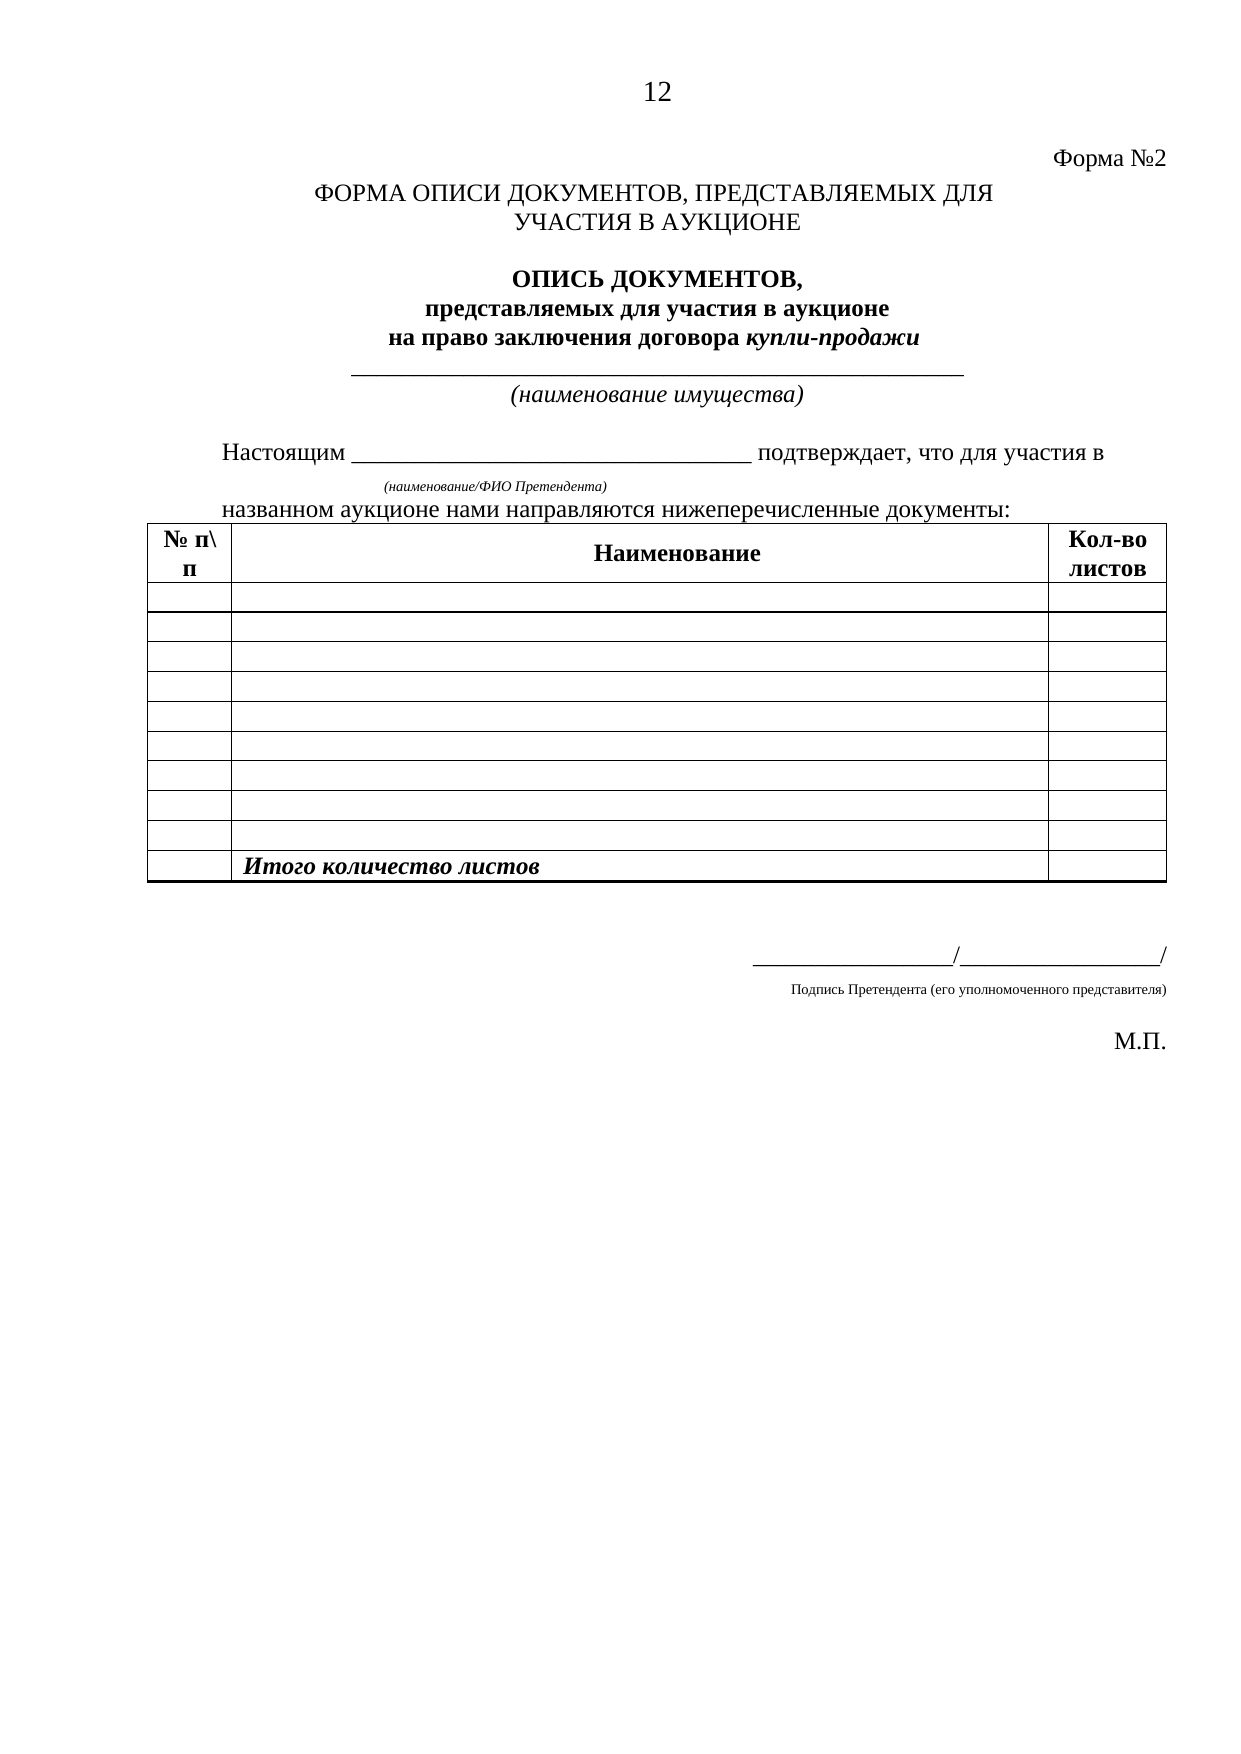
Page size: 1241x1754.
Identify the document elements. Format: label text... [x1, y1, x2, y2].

subtitle Форма №2 [266, 143, 1167, 172]
table_cell [148, 583, 231, 611]
text Подпись Претендента (его уполномоченного представителя) [148, 969, 1167, 998]
table_cell [232, 732, 1048, 760]
table_cell [232, 821, 1048, 850]
table_cell [232, 613, 1048, 641]
text названном аукционе нами направляются нижеперечисленные документы: [148, 494, 1167, 523]
table_header Кол-во листов [1049, 524, 1166, 582]
text ФОРМА ОПИСИ ДОКУМЕНТОВ, ПРЕДСТАВЛЯЕМЫХ ДЛЯ УЧАСТИЯ В АУКЦИОНЕ [148, 178, 1167, 236]
table_cell Итого количество листов [232, 851, 1048, 879]
table_cell [1049, 672, 1166, 701]
table_cell [1049, 732, 1166, 760]
table_cell [148, 732, 231, 760]
table_cell [232, 672, 1048, 701]
table_cell [1049, 583, 1166, 611]
table_cell [148, 613, 231, 641]
text представляемых для участия в аукционе [148, 293, 1167, 322]
text (наименование имущества) [148, 379, 1167, 408]
table_cell [1049, 642, 1166, 671]
table_cell [232, 583, 1048, 611]
table_cell [148, 791, 231, 820]
text ОПИСЬ ДОКУМЕНТОВ, [148, 264, 1167, 293]
table_cell [1049, 702, 1166, 731]
table_cell [148, 761, 231, 790]
table_header № п\п [148, 524, 231, 582]
table_header Наименование [232, 524, 1048, 582]
table_cell [232, 761, 1048, 790]
text (наименование/ФИО Претендента) [148, 466, 1167, 494]
table_cell [1049, 791, 1166, 820]
table_cell [1049, 761, 1166, 790]
table_cell [232, 791, 1048, 820]
table_cell [1049, 613, 1166, 641]
table_cell [148, 702, 231, 731]
table_cell [148, 821, 231, 850]
table_cell [148, 851, 231, 879]
table_cell [148, 642, 231, 671]
table_cell [148, 672, 231, 701]
text ________________/________________/ [148, 940, 1167, 969]
table_cell [1049, 821, 1166, 850]
table_cell [232, 642, 1048, 671]
text М.П. [148, 1026, 1167, 1055]
text Настоящим ________________________________ подтверждает, что для участия в [148, 437, 1167, 466]
text на право заключения договора купли-продажи _________________________________________________ [148, 322, 1167, 379]
table_cell [1049, 851, 1166, 879]
table_cell [232, 702, 1048, 731]
